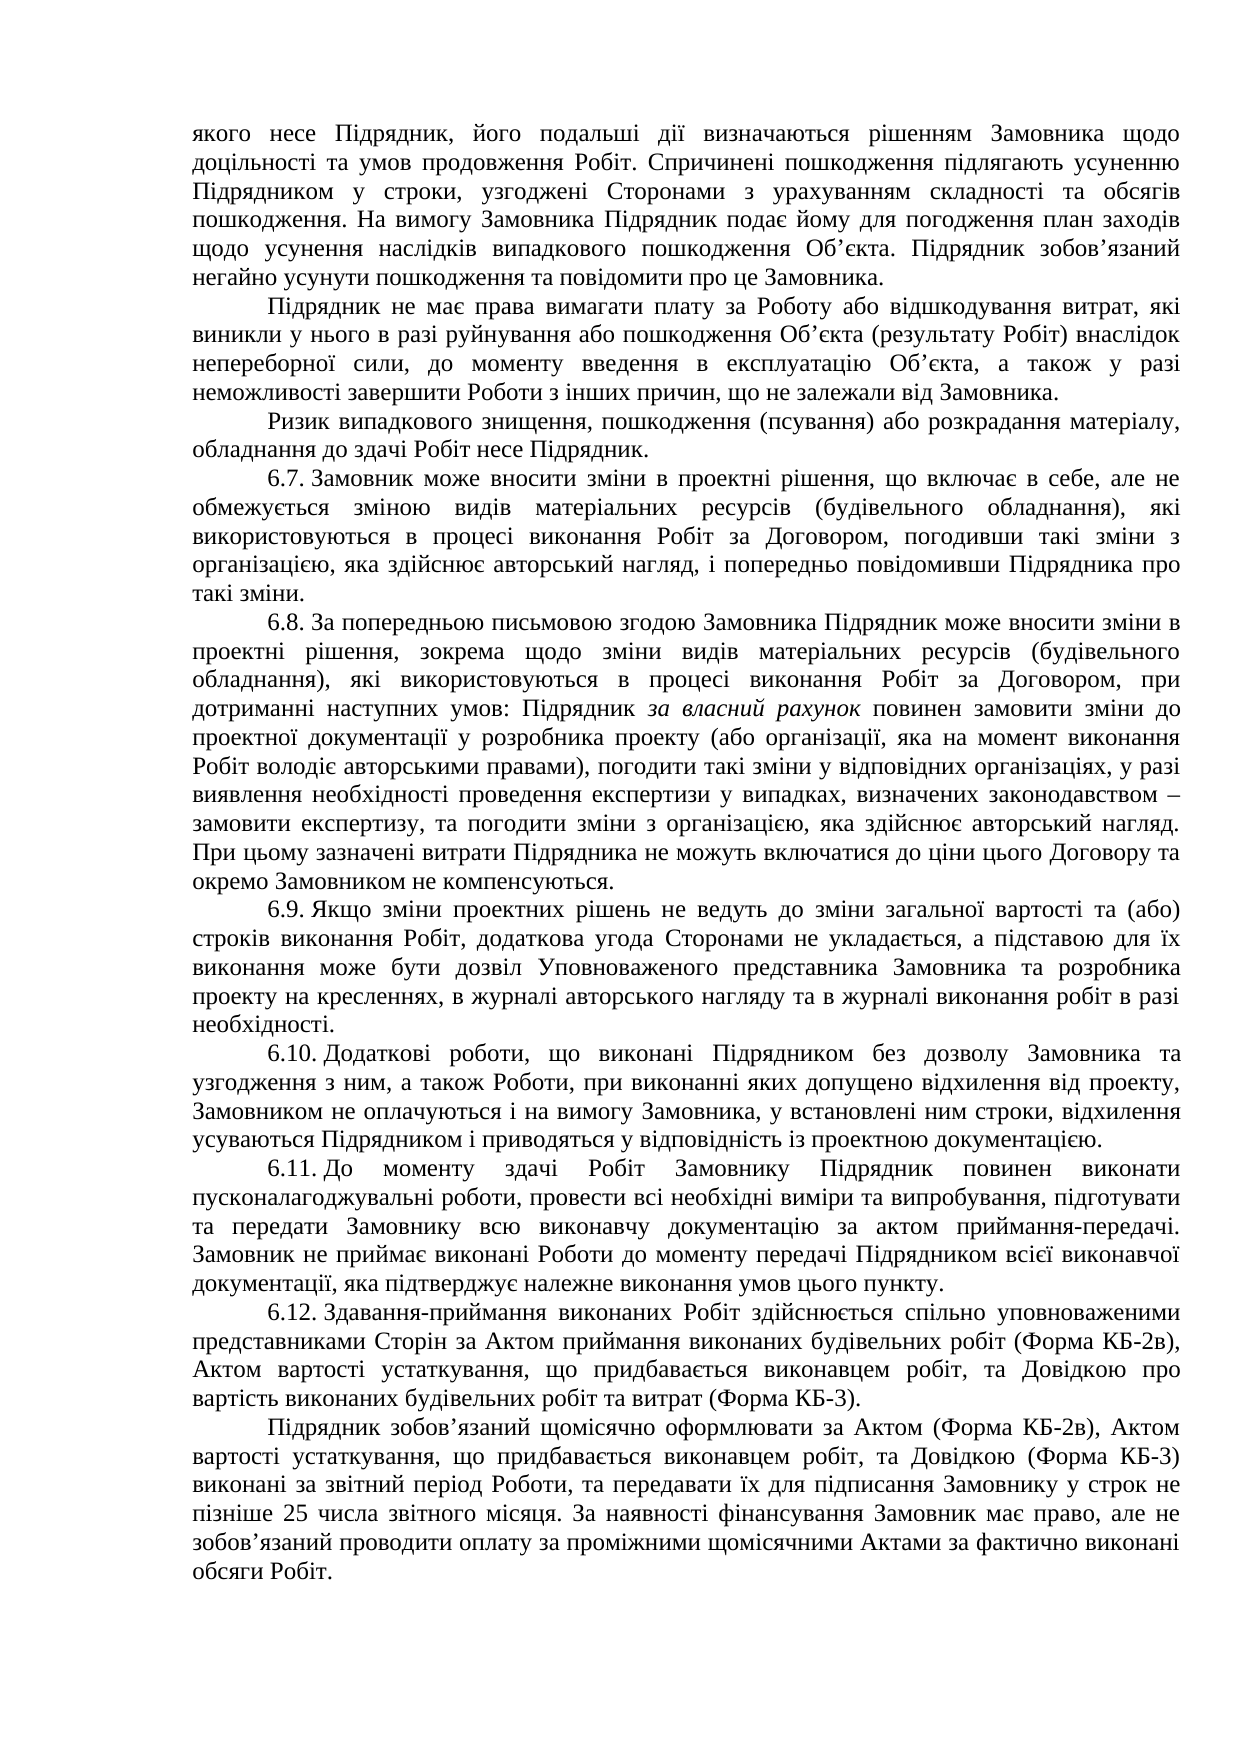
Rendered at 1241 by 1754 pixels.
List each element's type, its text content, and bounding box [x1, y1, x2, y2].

text Підрядник не має права вимагати плату за Роботу або відшкодування витрат, які виникли у нього в разі руйнування або пошкодження Об’єкта (результату Робіт) внаслідок непереборної сили, до моменту введення в експлуатацію Об’єкта, а також у разі неможливості завершити Роботи з інших причин, що не залежали від Замовника. [192, 291, 1181, 406]
text Ризик випадкового знищення, пошкодження (псування) або розкрадання матеріалу, обладнання до здачі Робіт несе Підрядник. [192, 406, 1181, 463]
text 6.10. Додаткові роботи, що виконані Підрядником без дозволу Замовника та узгодження з ним, а також Роботи, при виконанні яких допущено відхилення від проекту, Замовником не оплачуються і на вимогу Замовника, у встановлені ним строки, відхилення усуваються Підрядником і приводяться у відповідність із проектною документацією. [192, 1038, 1181, 1153]
text 6.12. Здавання-приймання виконаних Робіт здійснюється спільно уповноваженими представниками Сторін за Актом приймання виконаних будівельних робіт (Форма КБ-2в), Актом вартості устаткування, що придбавається виконавцем робіт, та Довідкою про вартість виконаних будівельних робіт та витрат (Форма КБ-3). [192, 1297, 1181, 1412]
text 6.9. Якщо зміни проектних рішень не ведуть до зміни загальної вартості та (або) строків виконання Робіт, додаткова угода Сторонами не укладається, а підставою для їх виконання може бути дозвіл Уповноваженого представника Замовника та розробника проекту на кресленнях, в журналі авторського нагляду та в журналі виконання робіт в разі необхідності. [192, 894, 1181, 1038]
text Підрядник зобов’язаний щомісячно оформлювати за Актом (Форма КБ-2в), Актом вартості устаткування, що придбавається виконавцем робіт, та Довідкою (Форма КБ-3) виконані за звітний період Роботи, та передавати їх для підписання Замовнику у строк не пізніше 25 числа звітного місяця. За наявності фінансування Замовник має право, але не зобов’язаний проводити оплату за проміжними щомісячними Актами за фактично виконані обсяги Робіт. [192, 1412, 1181, 1584]
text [192, 118, 1181, 291]
text 6.7. Замовник може вносити зміни в проектні рішення, що включає в себе, але не обмежується зміною видів матеріальних ресурсів (будівельного обладнання), які використовуються в процесі виконання Робіт за Договором, погодивши такі зміни з організацією, яка здійснює авторський нагляд, і попередньо повідомивши Підрядника про такі зміни. [192, 463, 1181, 607]
text 6.11. До моменту здачі Робіт Замовнику Підрядник повинен виконати пусконалагоджувальні роботи, провести всі необхідні виміри та випробування, підготувати та передати Замовнику всю виконавчу документацію за актом приймання-передачі. Замовник не приймає виконані Роботи до моменту передачі Підрядником всієї виконавчої документації, яка підтверджує належне виконання умов цього пункту. [192, 1153, 1181, 1297]
text 6.8. За попередньою письмовою згодою Замовника Підрядник може вносити зміни в проектні рішення, зокрема щодо зміни видів матеріальних ресурсів (будівельного обладнання), які використовуються в процесі виконання Робіт за Договором, при дотриманні наступних умов: Підрядник за власний рахунок повинен замовити зміни до проектної документації у розробника проекту (або організації, яка на момент виконання Робіт володіє авторськими правами), погодити такі зміни у відповідних організаціях, у разі виявлення необхідності проведення експертизи у випадках, визначених законодавством – замовити експертизу, та погодити зміни з організацією, яка здійснює авторський нагляд. При цьому зазначені витрати Підрядника не можуть включатися до ціни цього Договору та окремо Замовником не компенсуються. [192, 607, 1181, 894]
